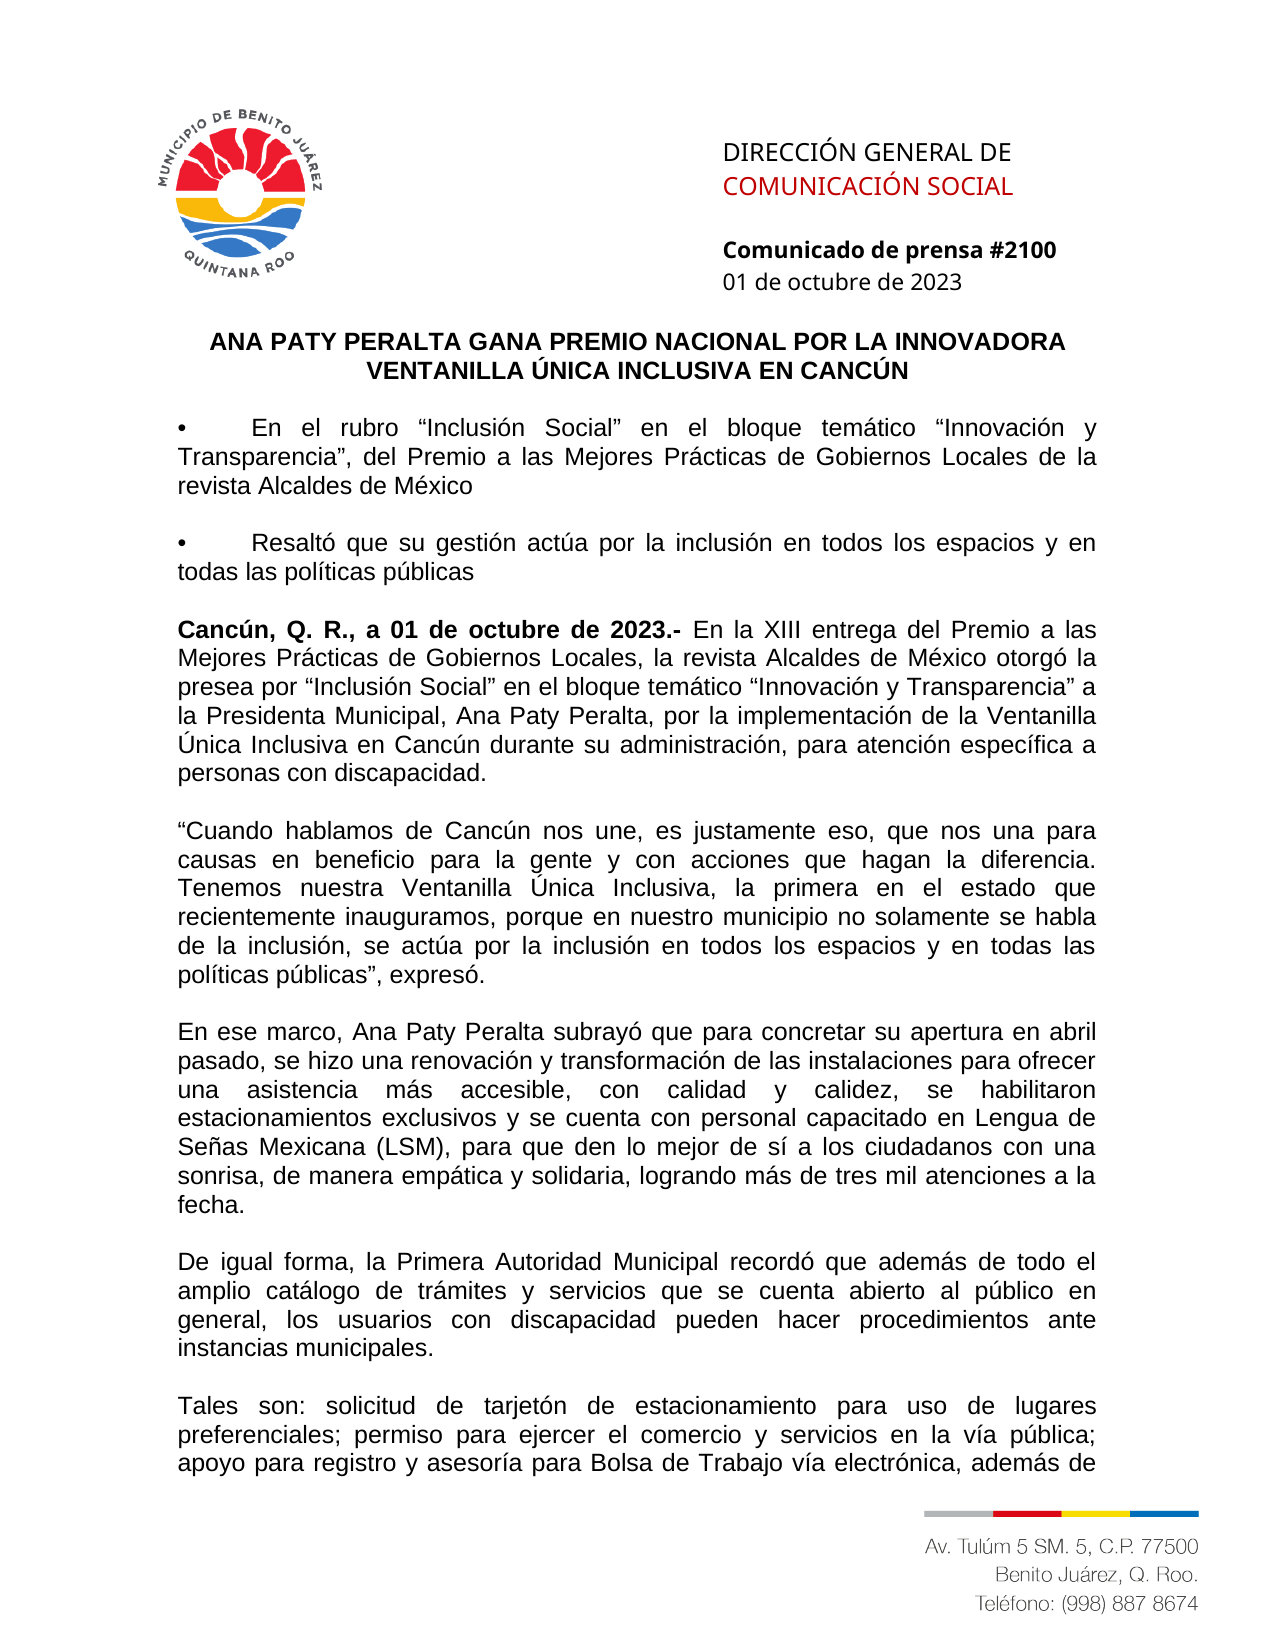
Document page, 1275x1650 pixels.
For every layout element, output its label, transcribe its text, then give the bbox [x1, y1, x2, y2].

picture [141, 104, 334, 282]
text En ese marco, Ana Paty Peralta subrayó que para concretar su apertura en abril pasado, se hizo una renovación y transformación de las instalaciones para ofrecer una asistencia más accesible, con calidad y calidez, se habilitaron estacionamientos exclusivos y se cuenta con personal capacitado en Lengua de Señas Mexicana (LSM), para que den lo mejor de sí a los ciudadanos con una sonrisa, de manera empática y solidaria, logrando más de tres mil atenciones a la fecha. [177, 1017, 1098, 1218]
text De igual forma, la Primera Autoridad Municipal recordó que además de todo el amplio catálogo de trámites y servicios que se cuenta abierto al público en general, los usuarios con discapacidad pueden hacer procedimientos ante instancias municipales. [177, 1247, 1098, 1362]
picture [910, 1482, 1260, 1634]
text • En el rubro “Inclusión Social” en el bloque temático “Innovación y Transparencia”, del Premio a las Mejores Prácticas de Gobiernos Locales de la revista Alcaldes de México [177, 413, 1098, 500]
text Cancún, Q. R., a 01 de octubre de 2023.- En la XIII entrega del Premio a las Mejores Prácticas de Gobiernos Locales, la revista Alcaldes de México otorgó la presea por “Inclusión Social” en el bloque temático “Innovación y Transparencia” a la Presidenta Municipal, Ana Paty Peralta, por la implementación de la Ventanilla Única Inclusiva en Cancún durante su administración, para atención específica a personas con discapacidad. [177, 615, 1098, 787]
text “Cuando hablamos de Cancún nos une, es justamente eso, que nos una para causas en beneficio para la gente y con acciones que hagan la diferencia. Tenemos nuestra Ventanilla Única Inclusiva, la primera en el estado que recientemente inauguramos, porque en nuestro municipio no solamente se habla de la inclusión, se actúa por la inclusión en todos los espacios y en todas las políticas públicas”, expresó. [177, 816, 1098, 988]
text • Resaltó que su gestión actúa por la inclusión en todos los espacios y en todas las políticas públicas [177, 528, 1098, 586]
text ANA PATY PERALTA GANA PREMIO NACIONAL POR LA INNOVADORA VENTANILLA ÚNICA INCLUSIVA EN CANCÚN [177, 327, 1098, 385]
